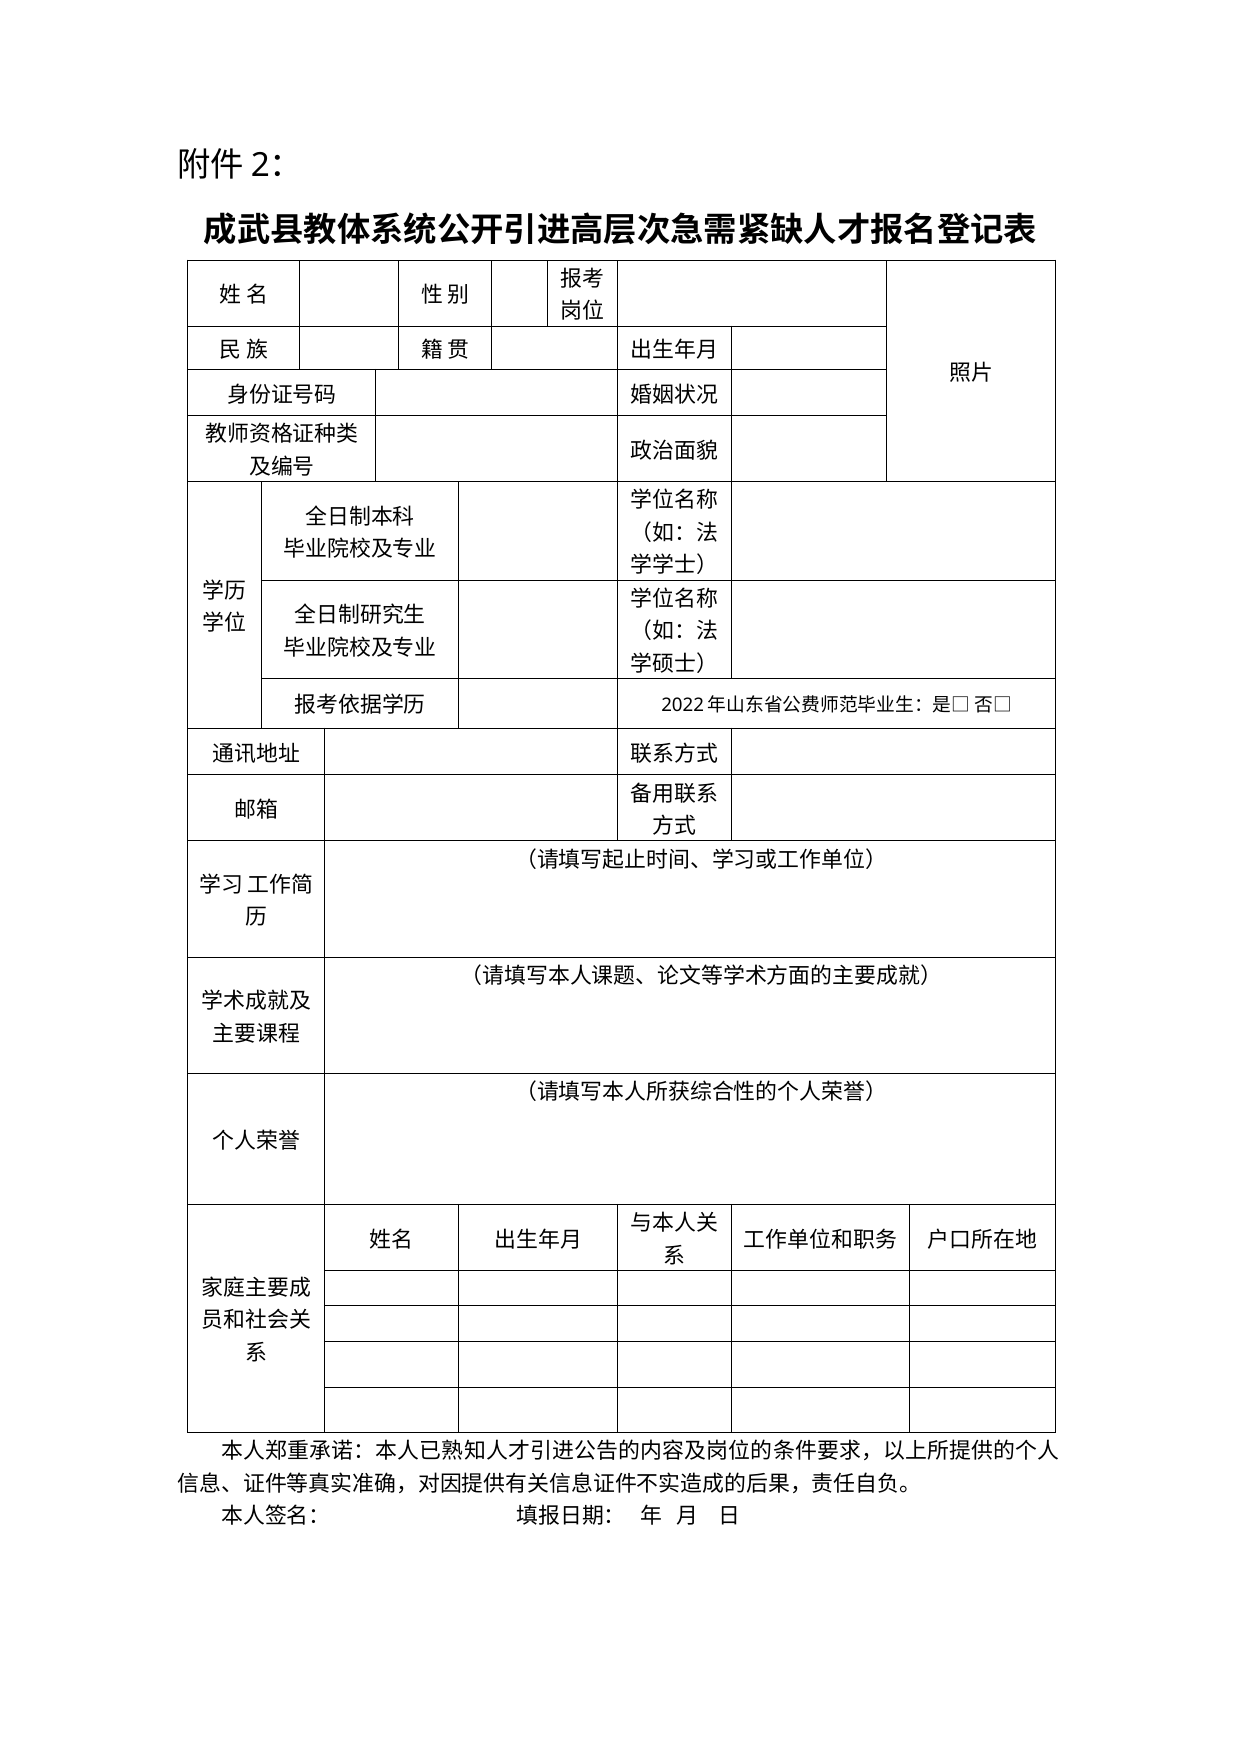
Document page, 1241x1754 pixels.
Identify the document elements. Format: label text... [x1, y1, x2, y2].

table_cell [732, 416, 886, 481]
table_cell [300, 327, 398, 369]
table_header 报考岗位 [548, 261, 617, 326]
table_cell 学位名称 （如：法学学士） [618, 482, 731, 579]
table_cell [325, 1306, 458, 1341]
table_cell [910, 1306, 1055, 1341]
table_cell （请填写本人所获综合性的个人荣誉） [325, 1074, 1055, 1204]
table_cell 学历学位 [188, 482, 261, 728]
table_cell 婚姻状况 [618, 370, 731, 415]
table_cell [325, 775, 617, 840]
table_cell [910, 1342, 1055, 1387]
table_cell 2022年山东省公费师范毕业生：是□ 否□ [618, 679, 1055, 728]
table_cell [376, 416, 617, 481]
table_cell [618, 1271, 731, 1305]
table_cell 家庭主要成员和社会关系 [188, 1205, 324, 1432]
table_cell 备用联系方式 [618, 775, 731, 840]
table_cell 教师资格证种类及编号 [188, 416, 375, 481]
table_cell [732, 1388, 909, 1432]
table_cell （请填写起止时间、学习或工作单位） [325, 841, 1055, 957]
text 附件2： [177, 129, 1063, 194]
table_header [492, 261, 547, 326]
text 成武县教体系统公开引进高层次急需紧缺人才报名登记表 [177, 194, 1063, 259]
table_cell [618, 1342, 731, 1387]
table_cell [459, 1388, 617, 1432]
table_cell [325, 1388, 458, 1432]
table_cell [910, 1388, 1055, 1432]
table_cell 工作单位和职务 [732, 1205, 909, 1270]
table_cell 身份证号码 [188, 370, 375, 415]
table_cell [325, 729, 617, 774]
table_cell 报考依据学历 [262, 679, 458, 728]
table_cell [376, 370, 617, 415]
table_cell [459, 1306, 617, 1341]
table_cell [732, 1306, 909, 1341]
table_cell 学习 工作简历 [188, 841, 324, 957]
table_cell 个人荣誉 [188, 1074, 324, 1204]
table_cell [910, 1271, 1055, 1305]
text 本人郑重承诺：本人已熟知人才引进公告的内容及岗位的条件要求，以上所提供的个人信息、证件等真实准确，对因提供有关信息证件不实造成的后果，责任自负。 [177, 1433, 1063, 1498]
table_header 姓 名 [188, 261, 299, 326]
table_cell 出生年月 [459, 1205, 617, 1270]
table_header 照片 [887, 261, 1055, 481]
text 本人签名： 填报日期： 年 月 日 [177, 1498, 1063, 1530]
table_cell [732, 1342, 909, 1387]
table_header [300, 261, 398, 326]
table_cell 出生年月 [618, 327, 731, 369]
table_cell 全日制研究生 毕业院校及专业 [262, 581, 458, 678]
table_cell [325, 1271, 458, 1305]
table_cell 户口所在地 [910, 1205, 1055, 1270]
table_cell 学术成就及主要课程 [188, 958, 324, 1073]
table_cell [459, 482, 617, 579]
table_cell 籍 贯 [399, 327, 491, 369]
table_cell [732, 729, 1055, 774]
table_cell [732, 775, 1055, 840]
table_cell 政治面貌 [618, 416, 731, 481]
table_cell 民 族 [188, 327, 299, 369]
table_cell [459, 581, 617, 678]
table_cell 与本人关系 [618, 1205, 731, 1270]
table_cell 学位名称 （如：法学硕士） [618, 581, 731, 678]
table_cell [732, 327, 886, 369]
table_cell [492, 327, 617, 369]
table_cell [325, 1342, 458, 1387]
table_cell [459, 1342, 617, 1387]
table_cell [618, 1306, 731, 1341]
table_cell [732, 370, 886, 415]
table_cell [732, 482, 1055, 579]
table_header [618, 261, 886, 326]
table_cell [732, 1271, 909, 1305]
table_cell 通讯地址 [188, 729, 324, 774]
table_cell 姓名 [325, 1205, 458, 1270]
table_cell 邮箱 [188, 775, 324, 840]
table_cell [459, 679, 617, 728]
table_cell 全日制本科 毕业院校及专业 [262, 482, 458, 579]
table_cell [618, 1388, 731, 1432]
table_cell 联系方式 [618, 729, 731, 774]
table_cell （请填写本人课题、论文等学术方面的主要成就） [325, 958, 1055, 1073]
table_cell [732, 581, 1055, 678]
table_cell [459, 1271, 617, 1305]
table_header 性 别 [399, 261, 491, 326]
